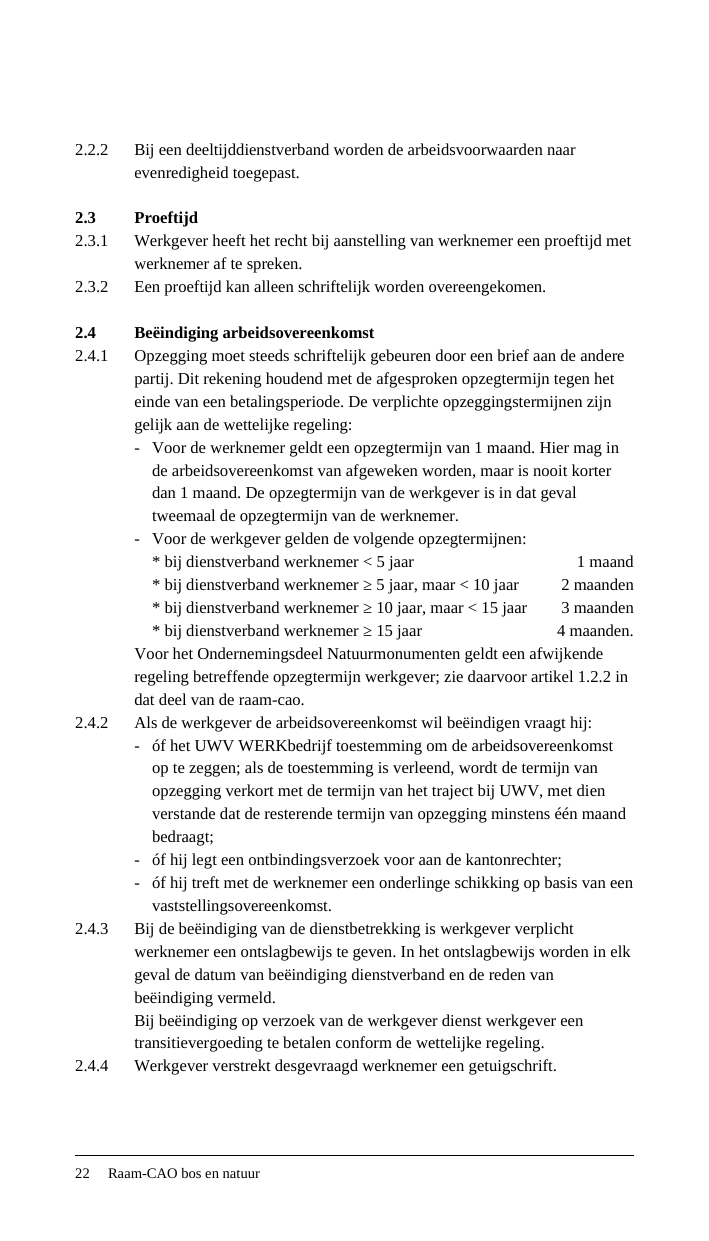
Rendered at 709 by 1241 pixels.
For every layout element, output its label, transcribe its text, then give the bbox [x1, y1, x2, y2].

text * bij dienstverband werknemer ≥ 5 jaar, maar < 10 jaar 2 maanden [134, 571, 634, 594]
text * bij dienstverband werknemer < 5 jaar 1 maand [134, 548, 634, 571]
text 2.3.1 Werkgever heeft het recht bij aanstelling van werknemer een proeftijd met werknemer af te spreken. [75, 227, 634, 273]
text 2.3 Proeftijd [75, 204, 634, 227]
text - Voor de werknemer geldt een opzegtermijn van 1 maand. Hier mag in de arbeidsovereenkomst van afgeweken worden, maar is nooit korter dan 1 maand. De opzegtermijn van de werkgever is in dat geval tweemaal de opzegtermijn van de werknemer. [134, 434, 634, 525]
text Voor het Ondernemingsdeel Natuurmonumenten geldt een afwijkende regeling betreffende opzegtermijn werkgever; zie daarvoor artikel 1.2.2 in dat deel van de raam-cao. [134, 640, 634, 709]
text - óf hij treft met de werknemer een onderlinge schikking op basis van een vaststellingsovereenkomst. [134, 869, 634, 915]
text 2.4 Beëindiging arbeidsovereenkomst [75, 319, 634, 342]
text 2.4.3 Bij de beëindiging van de dienstbetrekking is werkgever verplicht werknemer een ontslagbewijs te geven. In het ontslagbewijs worden in elk geval de datum van beëindiging dienstverband en de reden van beëindiging vermeld. Bij beëindiging op verzoek van de werkgever dienst werkgever een transitievergoeding te betalen conform de wettelijke regeling. [75, 915, 634, 1052]
text 2.3.2 Een proeftijd kan alleen schriftelijk worden overeengekomen. [75, 273, 634, 296]
text * bij dienstverband werknemer ≥ 10 jaar, maar < 15 jaar 3 maanden [134, 594, 634, 617]
text - Voor de werkgever gelden de volgende opzegtermijnen: [134, 525, 634, 548]
text 2.4.4 Werkgever verstrekt desgevraagd werknemer een getuigschrift. [75, 1052, 634, 1075]
text 2.2.2 Bij een deeltijddienstverband worden de arbeidsvoorwaarden naar evenredigheid toegepast. [75, 136, 634, 182]
text - óf het UWV WERKbedrijf toestemming om de arbeidsovereenkomst op te zeggen; als de toestemming is verleend, wordt de termijn van opzegging verkort met de termijn van het traject bij UWV, met dien verstande dat de resterende termijn van opzegging minstens één maand bedraagt; [134, 732, 634, 846]
text 2.4.2 Als de werkgever de arbeidsovereenkomst wil beëindigen vraagt hij: [75, 709, 634, 732]
text 2.4.1 Opzegging moet steeds schriftelijk gebeuren door een brief aan de andere partij. Dit rekening houdend met de afgesproken opzegtermijn tegen het einde van een betalingsperiode. De verplichte opzeggingstermijnen zijn gelijk aan de wettelijke regeling: [75, 342, 634, 434]
text - óf hij legt een ontbindingsverzoek voor aan de kantonrechter; [134, 846, 634, 869]
text * bij dienstverband werknemer ≥ 15 jaar 4 maanden. [134, 617, 634, 640]
